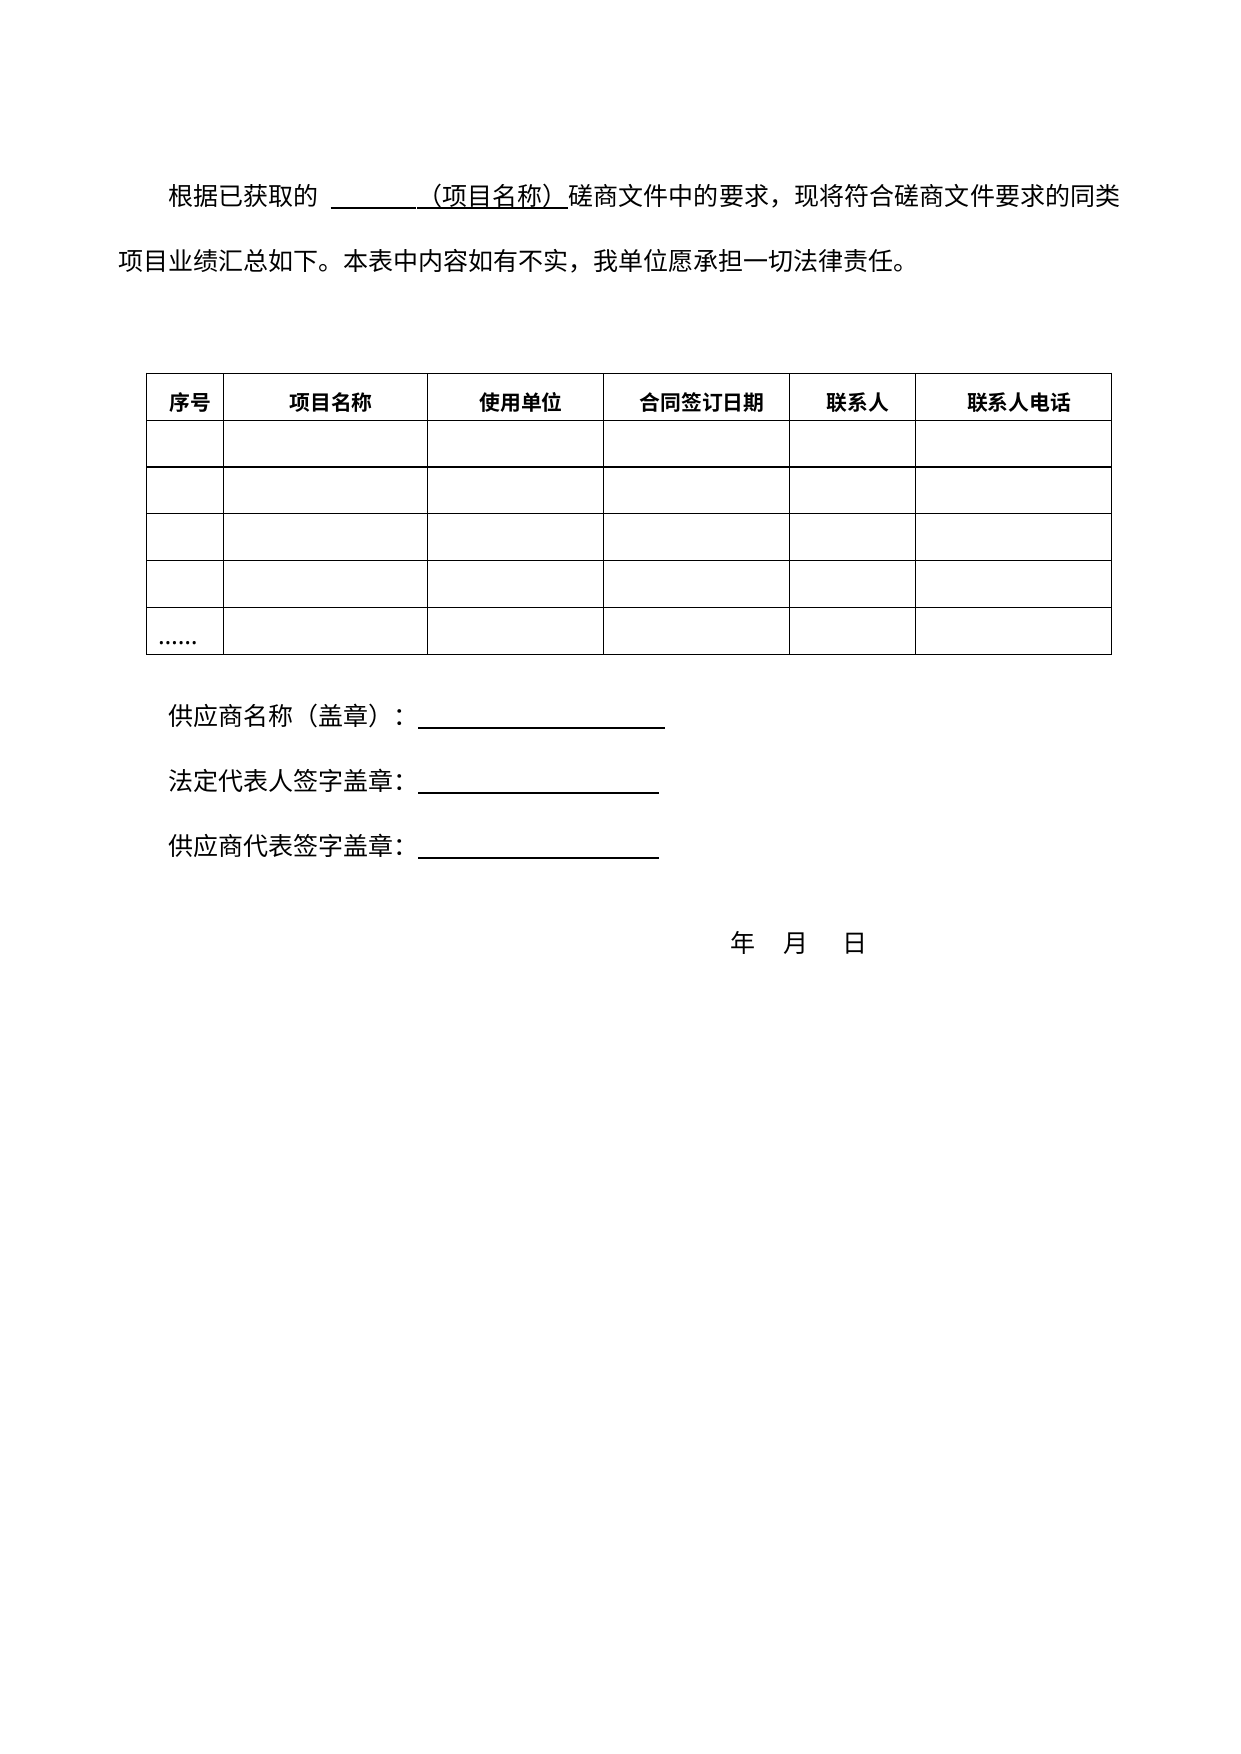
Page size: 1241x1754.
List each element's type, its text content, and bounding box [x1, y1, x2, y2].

text 供应商名称（盖章）： [118, 617, 1122, 747]
table_cell [224, 421, 427, 466]
table_cell [428, 561, 603, 607]
table_cell [604, 608, 789, 654]
table_cell [604, 514, 789, 560]
table_cell [790, 421, 915, 466]
table_cell [224, 608, 427, 654]
table_cell [428, 608, 603, 654]
text 供应商代表签字盖章： [118, 812, 1122, 877]
table_cell [224, 561, 427, 607]
text 根据已获取的 （项目名称）磋商文件中的要求，现将符合磋商文件要求的同类项目业绩汇总如下。本表中内容如有不实，我单位愿承担一切法律责任。 [118, 162, 1122, 292]
table_cell [916, 561, 1111, 607]
table_cell [147, 421, 223, 466]
table_cell [790, 514, 915, 560]
table_header 使用单位 [428, 374, 603, 419]
table_cell [916, 468, 1111, 513]
table_cell [224, 514, 427, 560]
table_cell [428, 421, 603, 466]
table_header 项目名称 [224, 374, 427, 419]
table_header 联系人电话 [916, 374, 1111, 419]
table_cell [147, 561, 223, 607]
table_cell [428, 468, 603, 513]
table_cell [790, 561, 915, 607]
text 年 月 日 [118, 909, 1122, 974]
table_cell [428, 514, 603, 560]
table_cell …… [147, 608, 223, 654]
table_cell [224, 468, 427, 513]
table_cell [916, 421, 1111, 466]
table_header 联系人 [790, 374, 915, 419]
table_cell [147, 468, 223, 513]
table_cell [604, 561, 789, 607]
table_cell [916, 514, 1111, 560]
table_cell [604, 421, 789, 466]
table_header 合同签订日期 [604, 374, 789, 419]
table_header 序号 [147, 374, 223, 419]
table_cell [916, 608, 1111, 654]
table_cell [147, 514, 223, 560]
text 法定代表人签字盖章： [118, 747, 1122, 812]
table_cell [790, 468, 915, 513]
table_cell [604, 468, 789, 513]
table_cell [790, 608, 915, 654]
